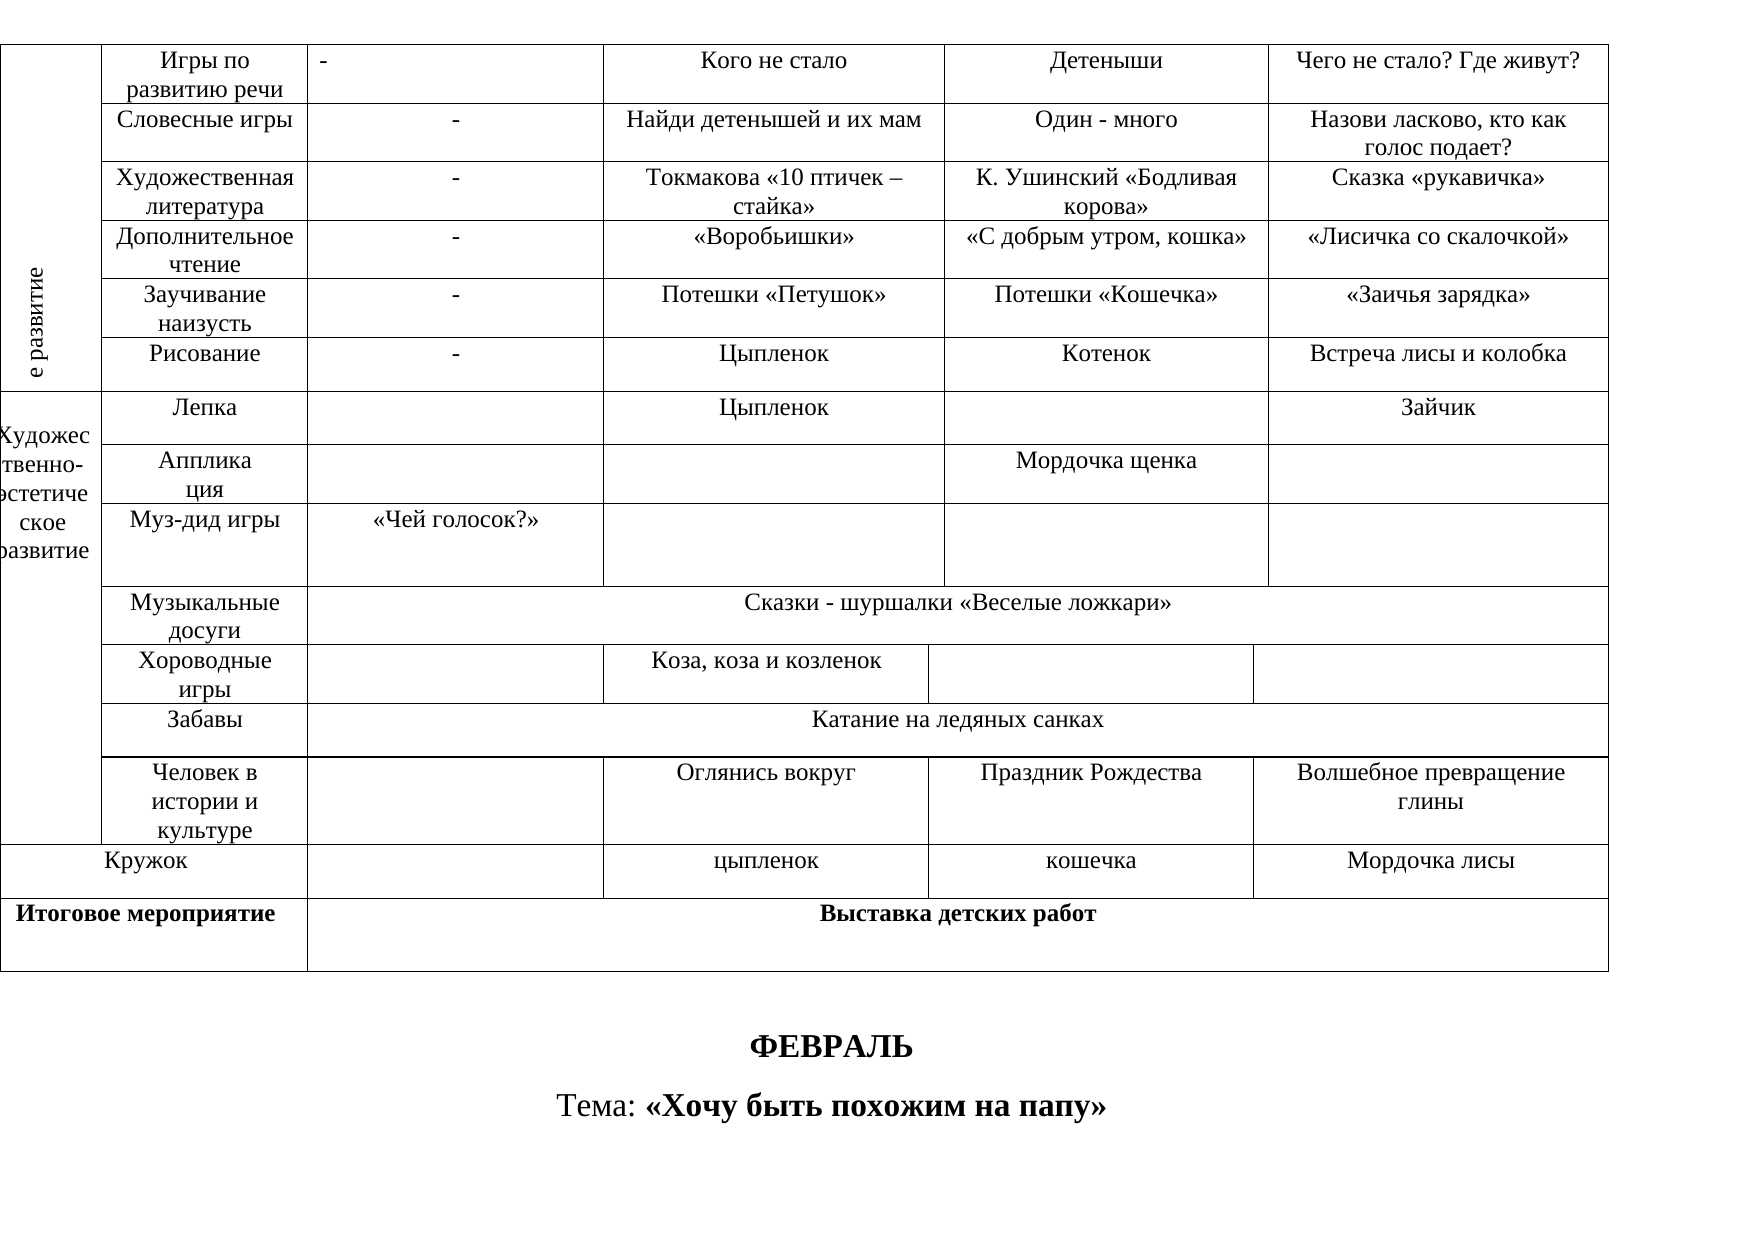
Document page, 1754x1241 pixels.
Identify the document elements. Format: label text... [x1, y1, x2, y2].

table_cell Художественно-эстетическое развитие [1, 392, 101, 844]
table_cell Дополнительное чтение [102, 221, 307, 278]
table_cell Забавы [102, 704, 307, 756]
table_cell [308, 392, 603, 444]
table_cell [308, 758, 603, 844]
table_cell Волшебное превращение глины [1254, 758, 1608, 844]
table_cell «С добрым утром, кошка» [945, 221, 1268, 278]
table_cell - [308, 279, 603, 337]
table_cell Заучивание наизусть [102, 279, 307, 337]
table_cell [604, 445, 944, 503]
table_cell Потешки «Кошечка» [945, 279, 1268, 337]
table_cell Катание на ледяных санках [308, 704, 1608, 756]
table_cell [308, 445, 603, 503]
table_cell [945, 392, 1268, 444]
table_cell Зайчик [1269, 392, 1608, 444]
table_cell Мордочка щенка [945, 445, 1268, 503]
text Тема: «Хочу быть похожим на папу» [59, 1085, 1604, 1124]
table_cell Назови ласково, кто как голос подает? [1269, 104, 1608, 161]
table_cell - [308, 221, 603, 278]
table_cell [308, 845, 603, 897]
table_cell «Воробьишки» [604, 221, 944, 278]
table_cell Словесные игры [102, 104, 307, 161]
table_cell [945, 504, 1268, 586]
table_cell - [308, 45, 603, 103]
table_cell «Заичья зарядка» [1269, 279, 1608, 337]
table_cell Музыкальные досуги [102, 587, 307, 644]
table_cell Выставка детских работ [308, 899, 1608, 971]
table_cell Встреча лисы и колобка [1269, 338, 1608, 391]
table_cell Цыпленок [604, 338, 944, 391]
table_cell Один - много [945, 104, 1268, 161]
table_cell Игры по развитию речи [102, 45, 307, 103]
table_cell К. Ушинский «Бодливая корова» [945, 162, 1268, 220]
table_cell Найди детенышей и их мам [604, 104, 944, 161]
table_cell Художественная литература [102, 162, 307, 220]
table_cell Оглянись вокруг [604, 758, 928, 844]
table_cell [929, 645, 1253, 703]
table_cell [308, 645, 603, 703]
table_cell Итоговое мероприятие [1, 899, 307, 971]
table_cell Праздник Рождества [929, 758, 1253, 844]
table_cell Кого не стало [604, 45, 944, 103]
table_cell цыпленок [604, 845, 928, 897]
table_cell Чего не стало? Где живут? [1269, 45, 1608, 103]
table_cell «Чей голосок?» [308, 504, 603, 586]
table_cell Потешки «Петушок» [604, 279, 944, 337]
table_cell - [308, 104, 603, 161]
table_cell Сказка «рукавичка» [1269, 162, 1608, 220]
table_cell Токмакова «10 птичек – стайка» [604, 162, 944, 220]
table_cell Речевое развитие [1, 45, 101, 391]
table_cell - [308, 338, 603, 391]
table_cell - [308, 162, 603, 220]
table_cell Человек в истории и культуре [102, 758, 307, 844]
table_cell Коза, коза и козленок [604, 645, 928, 703]
table_cell Кружок [1, 845, 307, 897]
table_cell [604, 504, 944, 586]
table_cell Муз-дид игры [102, 504, 307, 586]
table_cell Котенок [945, 338, 1268, 391]
table_cell Сказки - шуршалки «Веселые ложкари» [308, 587, 1608, 644]
table_cell кошечка [929, 845, 1253, 897]
table_cell Рисование [102, 338, 307, 391]
table_cell [1269, 504, 1608, 586]
table_cell Мордочка лисы [1254, 845, 1608, 897]
text ФЕВРАЛЬ [59, 1026, 1604, 1064]
table_cell Цыпленок [604, 392, 944, 444]
table_cell Хороводные игры [102, 645, 307, 703]
table_cell [1269, 445, 1608, 503]
table_cell Детеныши [945, 45, 1268, 103]
table_cell Апплика ция [102, 445, 307, 503]
table_cell Лепка [102, 392, 307, 444]
table_cell [1254, 645, 1608, 703]
table_cell «Лисичка со скалочкой» [1269, 221, 1608, 278]
